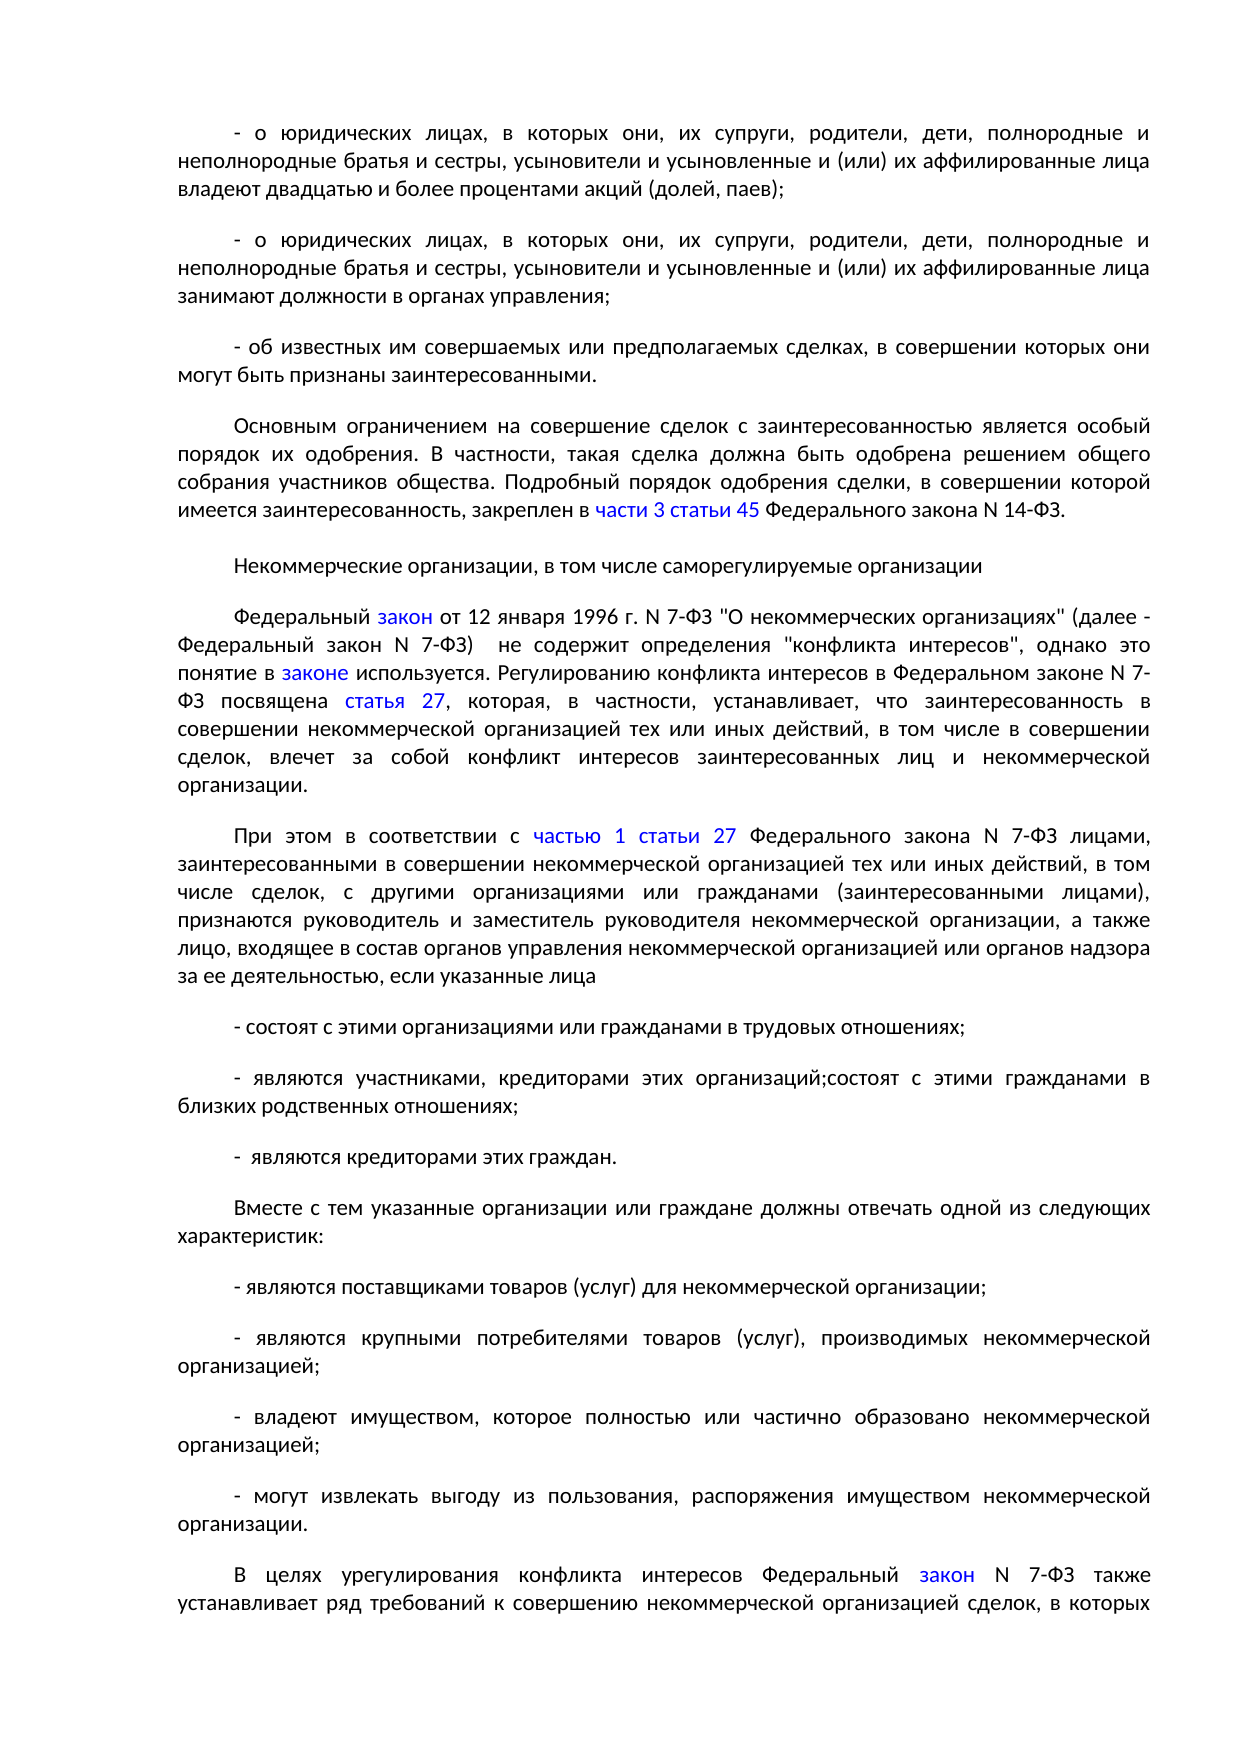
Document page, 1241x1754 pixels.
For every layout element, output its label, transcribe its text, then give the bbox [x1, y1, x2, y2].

text - являются кредиторами этих граждан. [177, 1142, 1152, 1170]
text - являются участниками, кредиторами этих организаций;состоят с этими гражданами в близких родственных отношениях; [177, 1063, 1152, 1119]
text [177, 1560, 1152, 1616]
text Федеральный закон от 12 января 1996 г. N 7-ФЗ "О некоммерческих организациях" (далее - Федеральный закон N 7-ФЗ) не содержит определения "конфликта интересов", однако это понятие в законе используется. Регулированию конфликта интересов в Федеральном законе N 7-ФЗ посвящена статья 27, которая, в частности, устанавливает, что заинтересованность в совершении некоммерческой организацией тех или иных действий, в том числе в совершении сделок, влечет за собой конфликт интересов заинтересованных лиц и некоммерческой организации. [177, 602, 1152, 798]
text - владеют имуществом, которое полностью или частично образовано некоммерческой организацией; [177, 1402, 1152, 1458]
text - о юридических лицах, в которых они, их супруги, родители, дети, полнородные и неполнородные братья и сестры, усыновители и усыновленные и (или) их аффилированные лица владеют двадцатью и более процентами акций (долей, паев); [177, 118, 1152, 202]
text - являются крупными потребителями товаров (услуг), производимых некоммерческой организацией; [177, 1323, 1152, 1379]
text - могут извлекать выгоду из пользования, распоряжения имуществом некоммерческой организации. [177, 1481, 1152, 1537]
text При этом в соответствии с частью 1 статьи 27 Федерального закона N 7-ФЗ лицами, заинтересованными в совершении некоммерческой организацией тех или иных действий, в том числе сделок, с другими организациями или гражданами (заинтересованными лицами), признаются руководитель и заместитель руководителя некоммерческой организации, а также лицо, входящее в состав органов управления некоммерческой организацией или органов надзора за ее деятельностью, если указанные лица [177, 821, 1152, 989]
text - являются поставщиками товаров (услуг) для некоммерческой организации; [177, 1272, 1152, 1300]
text Вместе с тем указанные организации или граждане должны отвечать одной из следующих характеристик: [177, 1193, 1152, 1249]
text - состоят с этими организациями или гражданами в трудовых отношениях; [177, 1012, 1152, 1040]
text Основным ограничением на совершение сделок с заинтересованностью является особый порядок их одобрения. В частности, такая сделка должна быть одобрена решением общего собрания участников общества. Подробный порядок одобрения сделки, в совершении которой имеется заинтересованность, закреплен в части 3 статьи 45 Федерального закона N 14-ФЗ. [177, 411, 1152, 523]
text - о юридических лицах, в которых они, их супруги, родители, дети, полнородные и неполнородные братья и сестры, усыновители и усыновленные и (или) их аффилированные лица занимают должности в органах управления; [177, 225, 1152, 309]
text - об известных им совершаемых или предполагаемых сделках, в совершении которых они могут быть признаны заинтересованными. [177, 332, 1152, 388]
text Некоммерческие организации, в том числе саморегулируемые организации [177, 551, 1152, 579]
